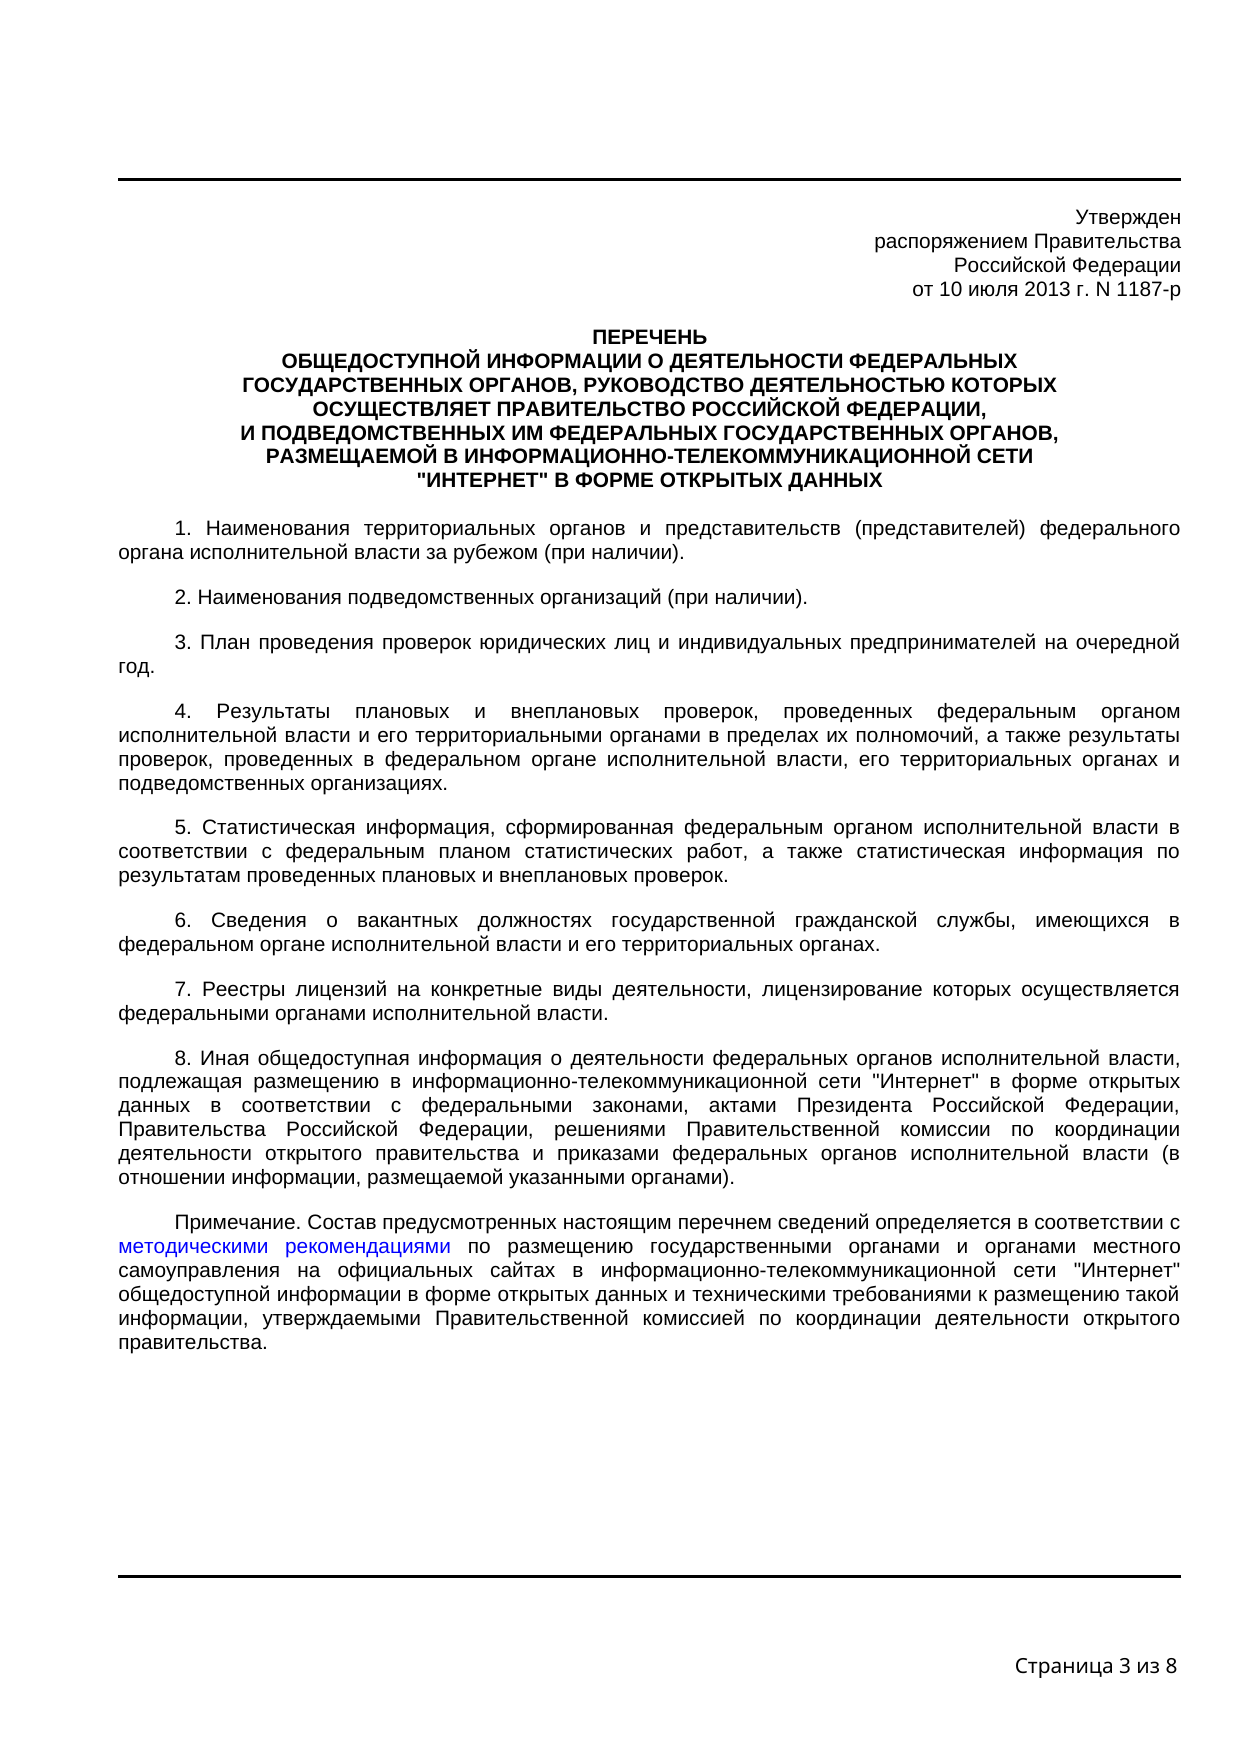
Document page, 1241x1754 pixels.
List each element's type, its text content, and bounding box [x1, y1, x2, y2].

text 5. Статистическая информация, сформированная федеральным органом исполнительной власти в соответствии с федеральным планом статистических работ, а также статистическая информация по результатам проведенных плановых и внеплановых проверок. [118, 815, 1181, 887]
title ОБЩЕДОСТУПНОЙ ИНФОРМАЦИИ О ДЕЯТЕЛЬНОСТИ ФЕДЕРАЛЬНЫХ [118, 348, 1181, 372]
text 4. Результаты плановых и внеплановых проверок, проведенных федеральным органом исполнительной власти и его территориальными органами в пределах их полномочий, а также результаты проверок, проведенных в федеральном органе исполнительной власти, его территориальных органах и подведомственных организациях. [118, 698, 1181, 794]
text 3. План проведения проверок юридических лиц и индивидуальных предпринимателей на очередной год. [118, 630, 1181, 678]
title РАЗМЕЩАЕМОЙ В ИНФОРМАЦИОННО-ТЕЛЕКОММУНИКАЦИОННОЙ СЕТИ [118, 444, 1181, 468]
text Примечание. Состав предусмотренных настоящим перечнем сведений определяется в соответствии с методическими рекомендациями по размещению государственными органами и органами местного самоуправления на официальных сайтах в информационно-телекоммуникационной сети "Интернет" общедоступной информации в форме открытых данных и техническими требованиями к размещению такой информации, утверждаемыми Правительственной комиссией по координации деятельности открытого правительства. [118, 1210, 1181, 1354]
text 2. Наименования подведомственных организаций (при наличии). [118, 585, 1181, 609]
title ГОСУДАРСТВЕННЫХ ОРГАНОВ, РУКОВОДСТВО ДЕЯТЕЛЬНОСТЬЮ КОТОРЫХ [118, 372, 1181, 396]
text 1. Наименования территориальных органов и представительств (представителей) федерального органа исполнительной власти за рубежом (при наличии). [118, 516, 1181, 564]
text Утвержден [118, 205, 1181, 229]
text 7. Реестры лицензий на конкретные виды деятельности, лицензирование которых осуществляется федеральными органами исполнительной власти. [118, 977, 1181, 1024]
text распоряжением Правительства [118, 229, 1181, 253]
title "ИНТЕРНЕТ" В ФОРМЕ ОТКРЫТЫХ ДАННЫХ [118, 468, 1181, 492]
title ОСУЩЕСТВЛЯЕТ ПРАВИТЕЛЬСТВО РОССИЙСКОЙ ФЕДЕРАЦИИ, [118, 396, 1181, 420]
text 6. Сведения о вакантных должностях государственной гражданской службы, имеющихся в федеральном органе исполнительной власти и его территориальных органах. [118, 908, 1181, 956]
title И ПОДВЕДОМСТВЕННЫХ ИМ ФЕДЕРАЛЬНЫХ ГОСУДАРСТВЕННЫХ ОРГАНОВ, [118, 420, 1181, 444]
text от 10 июля 2013 г. N 1187-р [118, 277, 1181, 301]
title ПЕРЕЧЕНЬ [118, 324, 1181, 348]
text 8. Иная общедоступная информация о деятельности федеральных органов исполнительной власти, подлежащая размещению в информационно-телекоммуникационной сети "Интернет" в форме открытых данных в соответствии с федеральными законами, актами Президента Российской Федерации, Правительства Российской Федерации, решениями Правительственной комиссии по координации деятельности открытого правительства и приказами федеральных органов исполнительной власти (в отношении информации, размещаемой указанными органами). [118, 1045, 1181, 1189]
text Российской Федерации [118, 253, 1181, 277]
